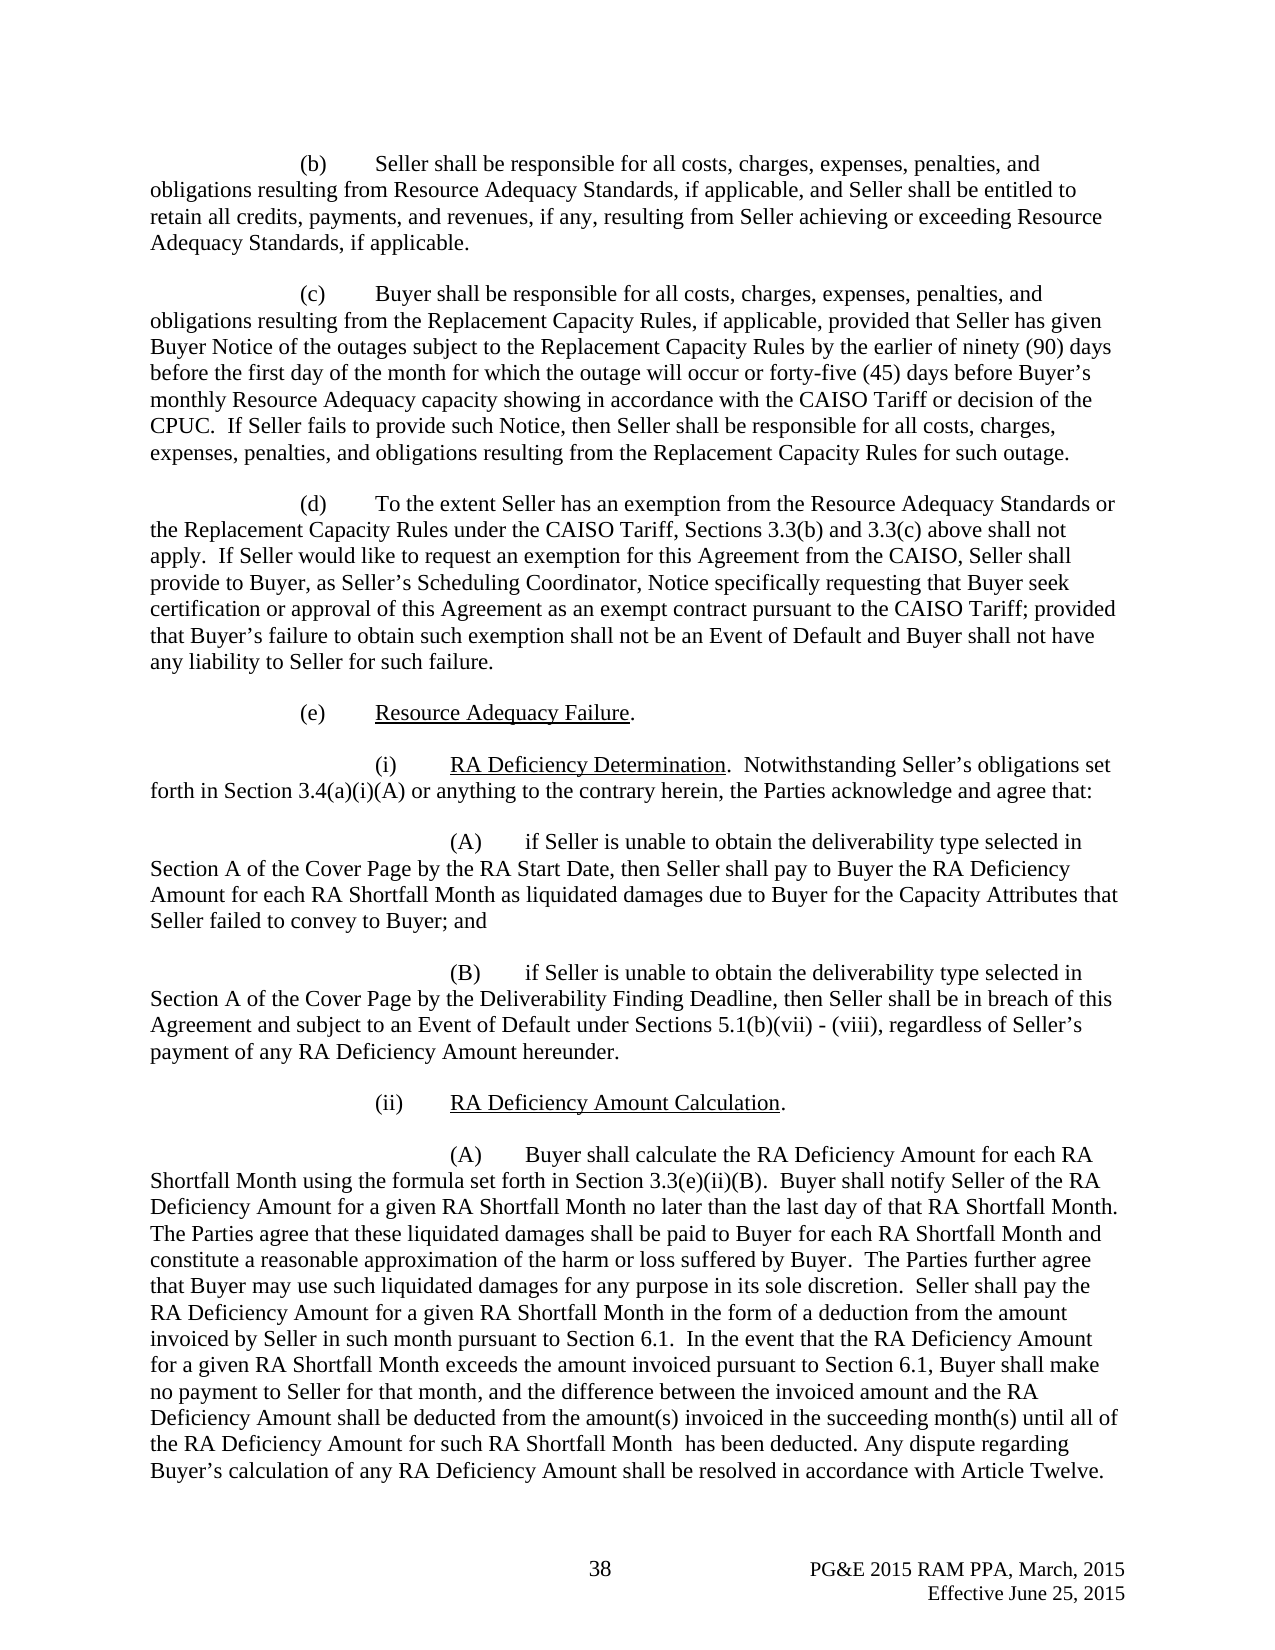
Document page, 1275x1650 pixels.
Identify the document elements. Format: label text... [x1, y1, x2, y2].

text (A) Buyer shall calculate the RA Deficiency Amount for each RA Shortfall Month using the formula set forth in Section 3.3(e)(ii)(B). Buyer shall notify Seller of the RA Deficiency Amount for a given RA Shortfall Month no later than the last day of that RA Shortfall Month. The Parties agree that these liquidated damages shall be paid to Buyer for each RA Shortfall Month and constitute a reasonable approximation of the harm or loss suffered by Buyer. The Parties further agree that Buyer may use such liquidated damages for any purpose in its sole discretion. Seller shall pay the RA Deficiency Amount for a given RA Shortfall Month in the form of a deduction from the amount invoiced by Seller in such month pursuant to Section 6.1. In the event that the RA Deficiency Amount for a given RA Shortfall Month exceeds the amount invoiced pursuant to Section 6.1, Buyer shall make no payment to Seller for that month, and the difference between the invoiced amount and the RA Deficiency Amount shall be deducted from the amount(s) invoiced in the succeeding month(s) until all of the RA Deficiency Amount for such RA Shortfall Month has been deducted. Any dispute regarding Buyer’s calculation of any RA Deficiency Amount shall be resolved in accordance with Article Twelve. [150, 1141, 1125, 1483]
text (e) Resource Adequacy Failure. [150, 699, 1125, 726]
text (c) Buyer shall be responsible for all costs, charges, expenses, penalties, and obligations resulting from the Replacement Capacity Rules, if applicable, provided that Seller has given Buyer Notice of the outages subject to the Replacement Capacity Rules by the earlier of ninety (90) days before the first day of the month for which the outage will occur or forty-five (45) days before Buyer’s monthly Resource Adequacy capacity showing in accordance with the CAISO Tariff or decision of the CPUC. If Seller fails to provide such Notice, then Seller shall be responsible for all costs, charges, expenses, penalties, and obligations resulting from the Replacement Capacity Rules for such outage. [150, 280, 1125, 465]
text (b) Seller shall be responsible for all costs, charges, expenses, penalties, and obligations resulting from Resource Adequacy Standards, if applicable, and Seller shall be entitled to retain all credits, payments, and revenues, if any, resulting from Seller achieving or exceeding Resource Adequacy Standards, if applicable. [150, 150, 1125, 255]
text (ii) RA Deficiency Amount Calculation. [150, 1089, 1125, 1116]
text (A) if Seller is unable to obtain the deliverability type selected in Section A of the Cover Page by the RA Start Date, then Seller shall pay to Buyer the RA Deficiency Amount for each RA Shortfall Month as liquidated damages due to Buyer for the Capacity Attributes that Seller failed to convey to Buyer; and [150, 828, 1125, 934]
text (i) RA Deficiency Determination. Notwithstanding Seller’s obligations set forth in Section 3.4(a)(i)(A) or anything to the contrary herein, the Parties acknowledge and agree that: [150, 751, 1125, 803]
text (B) if Seller is unable to obtain the deliverability type selected in Section A of the Cover Page by the Deliverability Finding Deadline, then Seller shall be in breach of this Agreement and subject to an Event of Default under Sections 5.1(b)(vii) - (viii), regardless of Seller’s payment of any RA Deficiency Amount hereunder. [150, 959, 1125, 1064]
text (d) To the extent Seller has an exemption from the Resource Adequacy Standards or the Replacement Capacity Rules under the CAISO Tariff, Sections 3.3(b) and 3.3(c) above shall not apply. If Seller would like to request an exemption for this Agreement from the CAISO, Seller shall provide to Buyer, as Seller’s Scheduling Coordinator, Notice specifically requesting that Buyer seek certification or approval of this Agreement as an exempt contract pursuant to the CAISO Tariff; provided that Buyer’s failure to obtain such exemption shall not be an Event of Default and Buyer shall not have any liability to Seller for such failure. [150, 490, 1125, 674]
